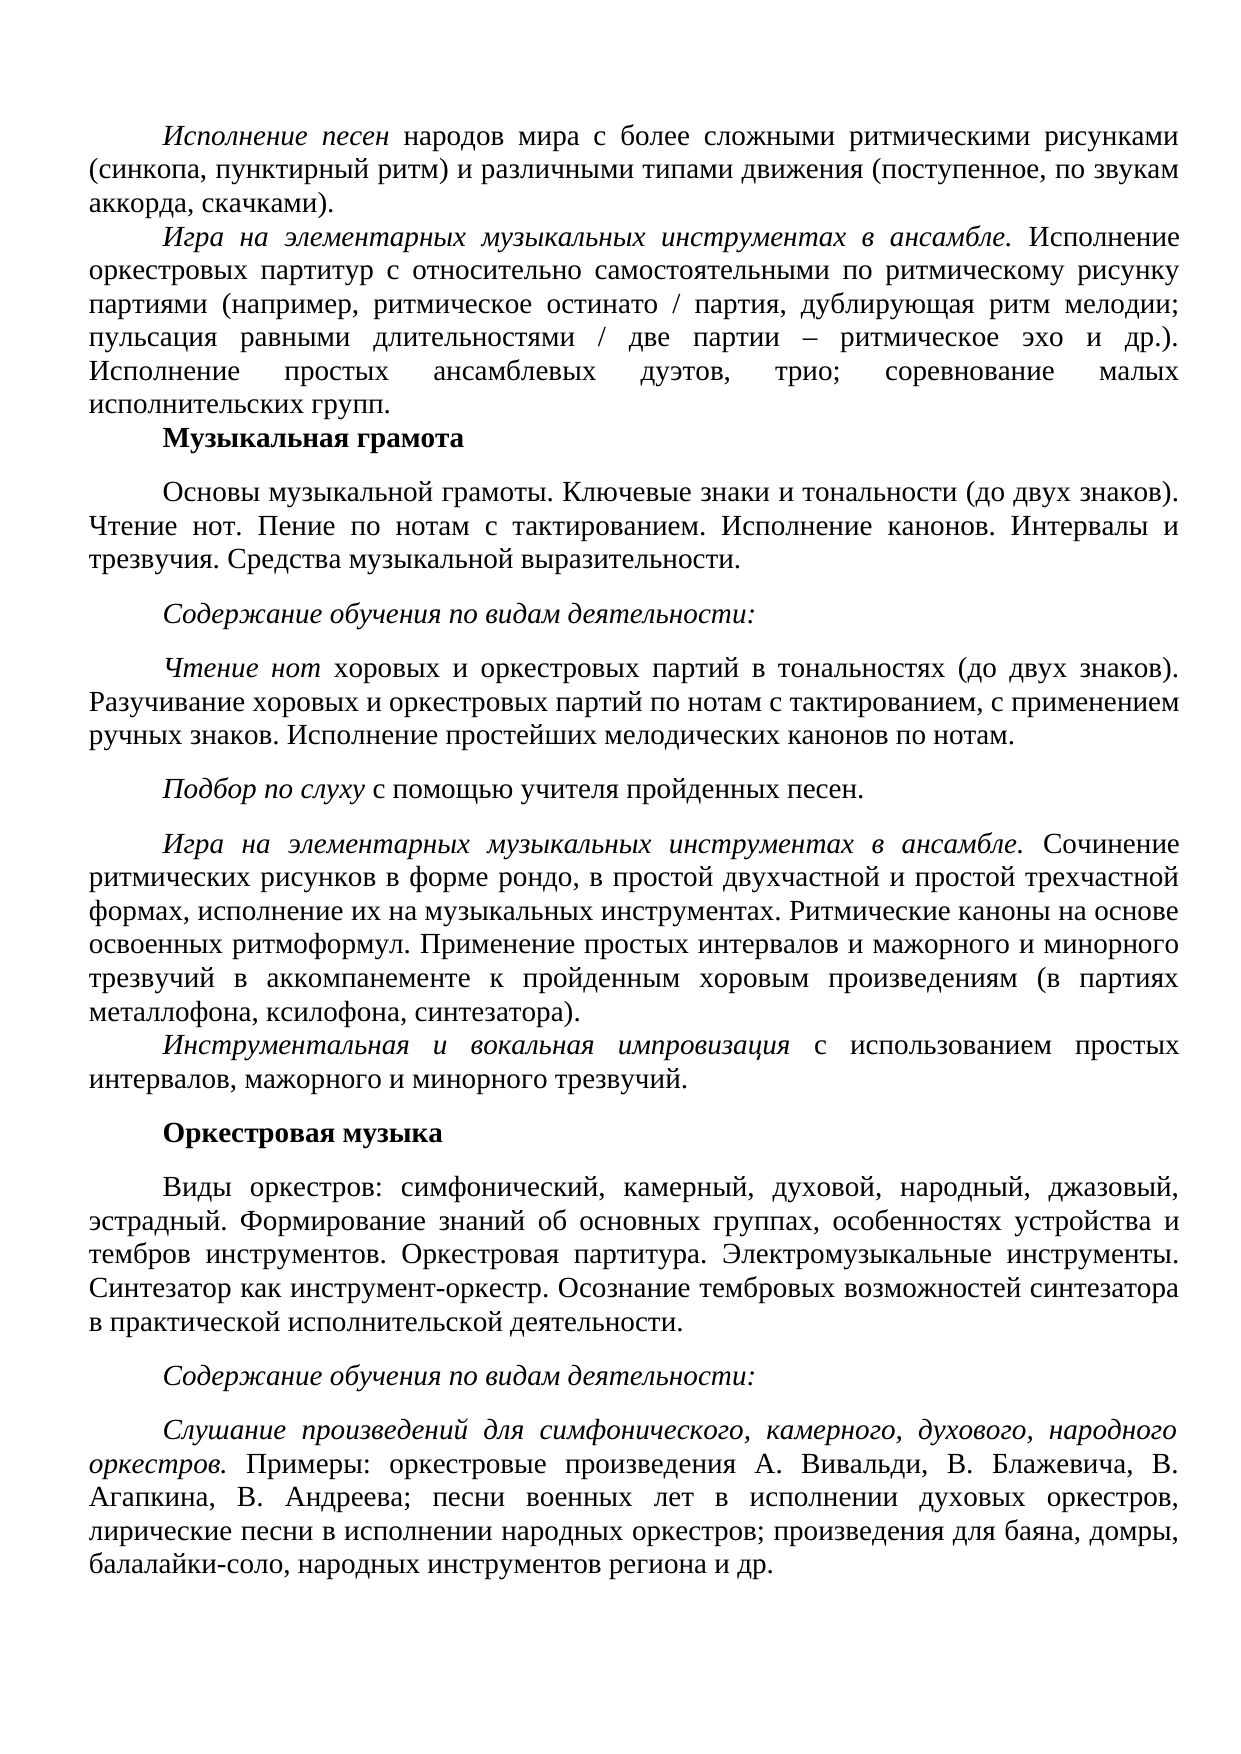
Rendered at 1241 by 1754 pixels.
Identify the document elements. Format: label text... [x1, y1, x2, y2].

text Игра на элементарных музыкальных инструментах в ансамбле. Исполнение оркестровых партитур с относительно самостоятельными по ритмическому рисунку партиями (например, ритмическое остинато / партия, дублирующая ритм мелодии; пульсация равными длительностями / две партии – ритмическое эхо и др.). Исполнение простых ансамблевых дуэтов, трио; соревнование малых исполнительских групп. [89, 219, 1180, 420]
text Инструментальная и вокальная импровизация с использованием простых интервалов, мажорного и минорного трезвучий. [89, 1027, 1180, 1094]
text Игра на элементарных музыкальных инструментах в ансамбле. Сочинение ритмических рисунков в форме рондо, в простой двухчастной и простой трехчастной формах, исполнение их на музыкальных инструментах. Ритмические каноны на основе освоенных ритмоформул. Применение простых интервалов и мажорного и минорного трезвучий в аккомпанементе к пройденным хоровым произведениям (в партиях металлофона, ксилофона, синтезатора). [89, 826, 1180, 1027]
text Оркестровая музыка [89, 1115, 1180, 1149]
text Музыкальная грамота [89, 420, 1180, 453]
text Исполнение песен народов мира с более сложными ритмическими рисунками (синкопа, пунктирный ритм) и различными типами движения (поступенное, по звукам аккорда, скачками). [89, 118, 1180, 219]
text Виды оркестров: симфонический, камерный, духовой, народный, джазовый, эстрадный. Формирование знаний об основных группах, особенностях устройства и тембров инструментов. Оркестровая партитура. Электромузыкальные инструменты. Синтезатор как инструмент-оркестр. Осознание тембровых возможностей синтезатора в практической исполнительской деятельности. [89, 1169, 1180, 1337]
text Чтение нот хоровых и оркестровых партий в тональностях (до двух знаков). Разучивание хоровых и оркестровых партий по нотам с тактированием, с применением ручных знаков. Исполнение простейших мелодических канонов по нотам. [89, 650, 1180, 751]
text Содержание обучения по видам деятельности: [89, 596, 1180, 629]
text Подбор по слуху с помощью учителя пройденных песен. [89, 772, 1180, 805]
text Слушание произведений для симфонического, камерного, духового, народного оркестров. Примеры: оркестровые произведения А. Вивальди, В. Блажевича, В. Агапкина, В. Андреева; песни военных лет в исполнении духовых оркестров, лирические песни в исполнении народных оркестров; произведения для баяна, домры, балалайки-соло, народных инструментов региона и др. [89, 1412, 1180, 1580]
text Основы музыкальной грамоты. Ключевые знаки и тональности (до двух знаков). Чтение нот. Пение по нотам с тактированием. Исполнение канонов. Интервалы и трезвучия. Средства музыкальной выразительности. [89, 474, 1180, 575]
text Содержание обучения по видам деятельности: [89, 1358, 1180, 1392]
